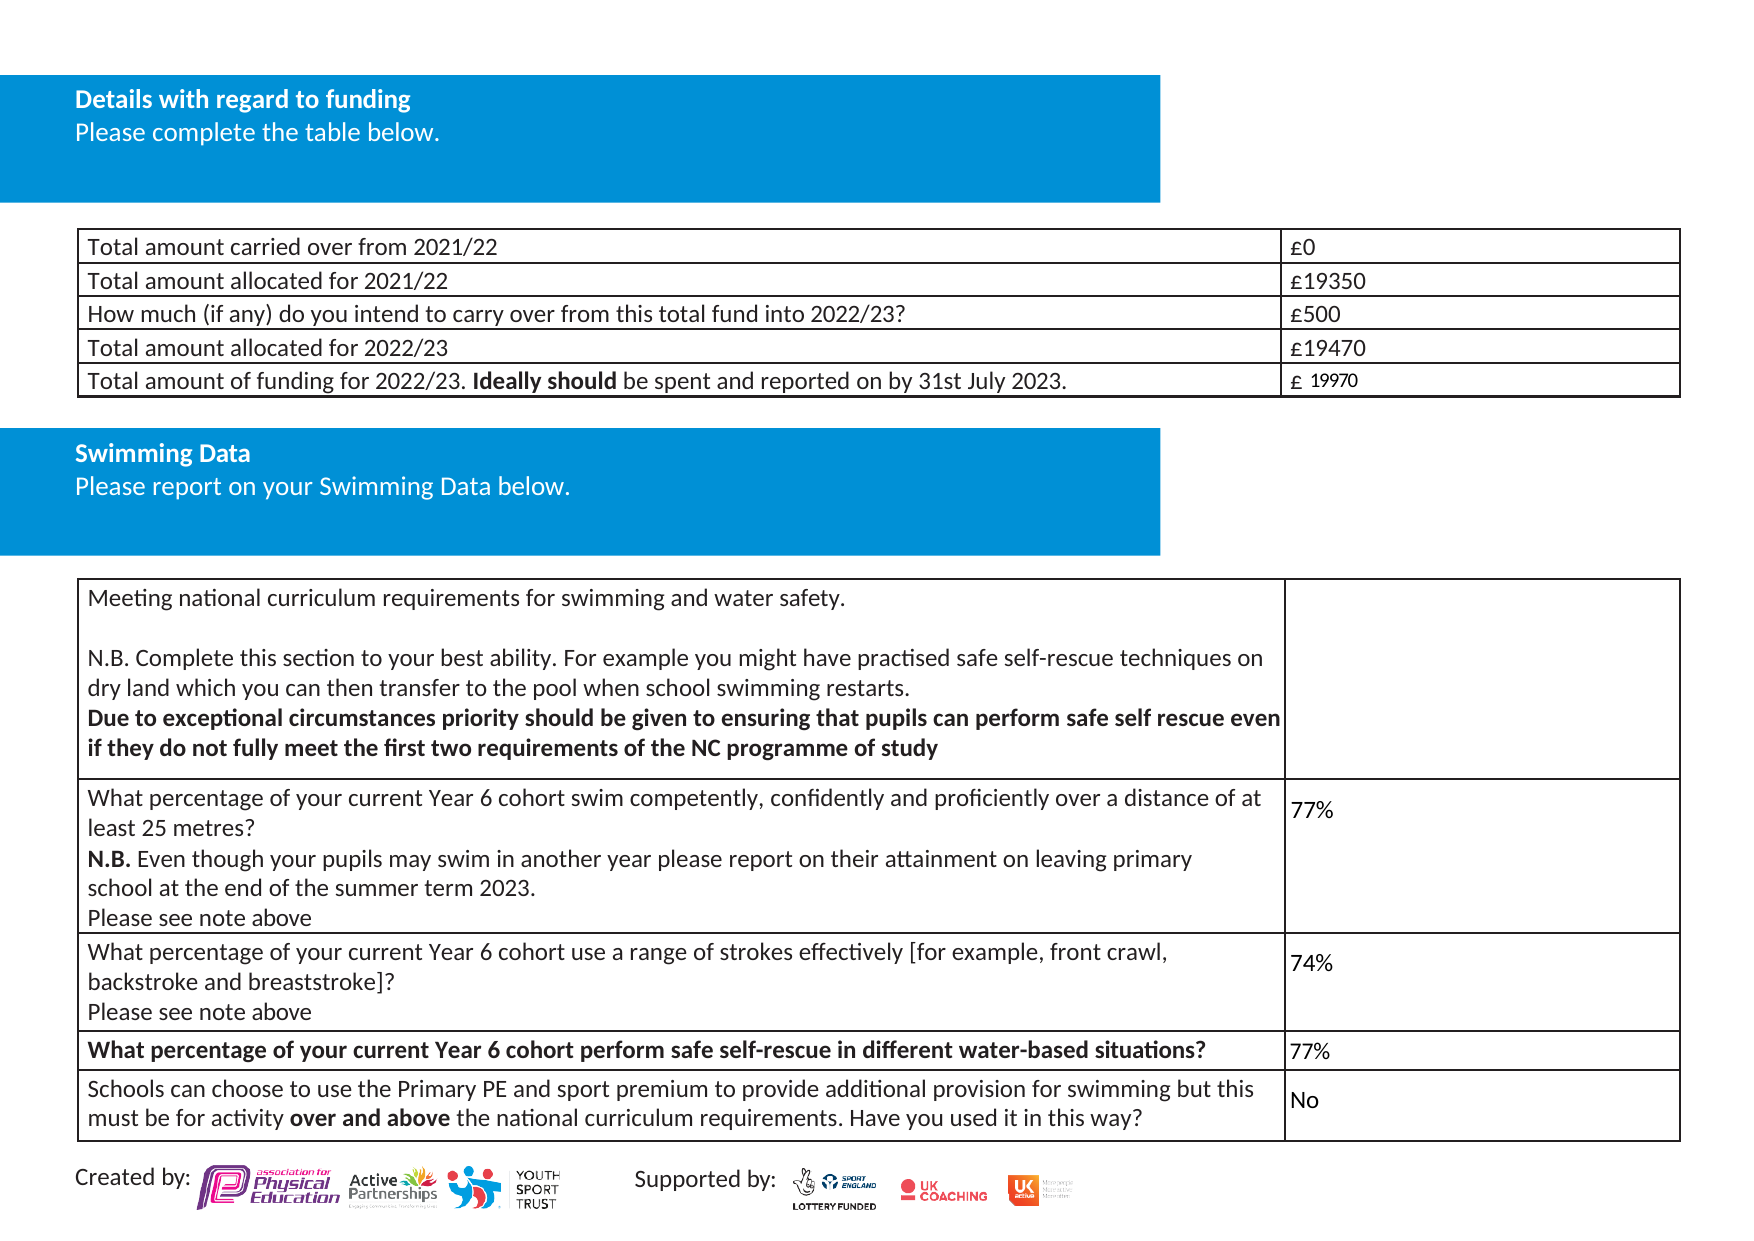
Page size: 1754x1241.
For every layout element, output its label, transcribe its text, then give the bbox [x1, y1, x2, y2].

table_header Meeting national curriculum requirements for swimming and water safety. N.B. Complete this section to your best ability. For example you might have practised safe self-rescue techniques on dry land which you can then transfer to the pool when school swimming restarts. Due to exceptional circumstances priority should be given to ensuring that pupils can perform safe self rescue even if they do not fully meet the first two requirements of the NC programme of study [79, 580, 1284, 778]
picture [196, 1165, 560, 1210]
picture [920, 1181, 987, 1201]
table_header £0 [1282, 230, 1679, 262]
picture [793, 1168, 876, 1210]
table_cell £19470 [1282, 330, 1679, 362]
table_cell 77% [1286, 780, 1679, 932]
table_cell Total amount allocated for 2022/23 [79, 330, 1280, 362]
table_cell No [1286, 1071, 1679, 1140]
table_cell Total amount of funding for 2022/23. Ideally should be spent and reported on by 31st July 2023. [79, 364, 1280, 395]
table_cell What percentage of your current Year 6 cohort swim competently, confidently and proficiently over a distance of at least 25 metres? N.B. Even though your pupils may swim in another year please report on their attainment on leaving primary school at the end of the summer term 2023. Please see note above [79, 780, 1284, 932]
table_cell £19350 [1282, 264, 1679, 295]
table_header [1286, 580, 1679, 778]
table_cell 77% [1286, 1032, 1679, 1068]
table_cell How much (if any) do you intend to carry over from this total fund into 2022/23? [79, 297, 1280, 328]
picture [1008, 1174, 1073, 1206]
table_cell £ 19970 [1282, 364, 1679, 395]
table_cell £500 [1282, 297, 1679, 328]
table_cell Schools can choose to use the Primary PE and sport premium to provide additional provision for swimming but this must be for activity over and above the national curriculum requirements. Have you used it in this way? [79, 1071, 1284, 1140]
table_header Total amount carried over from 2021/22 [79, 230, 1280, 262]
table_cell 74% [1286, 934, 1679, 1030]
table_cell Total amount allocated for 2021/22 [79, 264, 1280, 295]
table_cell What percentage of your current Year 6 cohort perform safe self-rescue in different water-based situations? [79, 1032, 1284, 1068]
table_cell What percentage of your current Year 6 cohort use a range of strokes effectively [for example, front crawl, backstroke and breaststroke]? Please see note above [79, 934, 1284, 1030]
